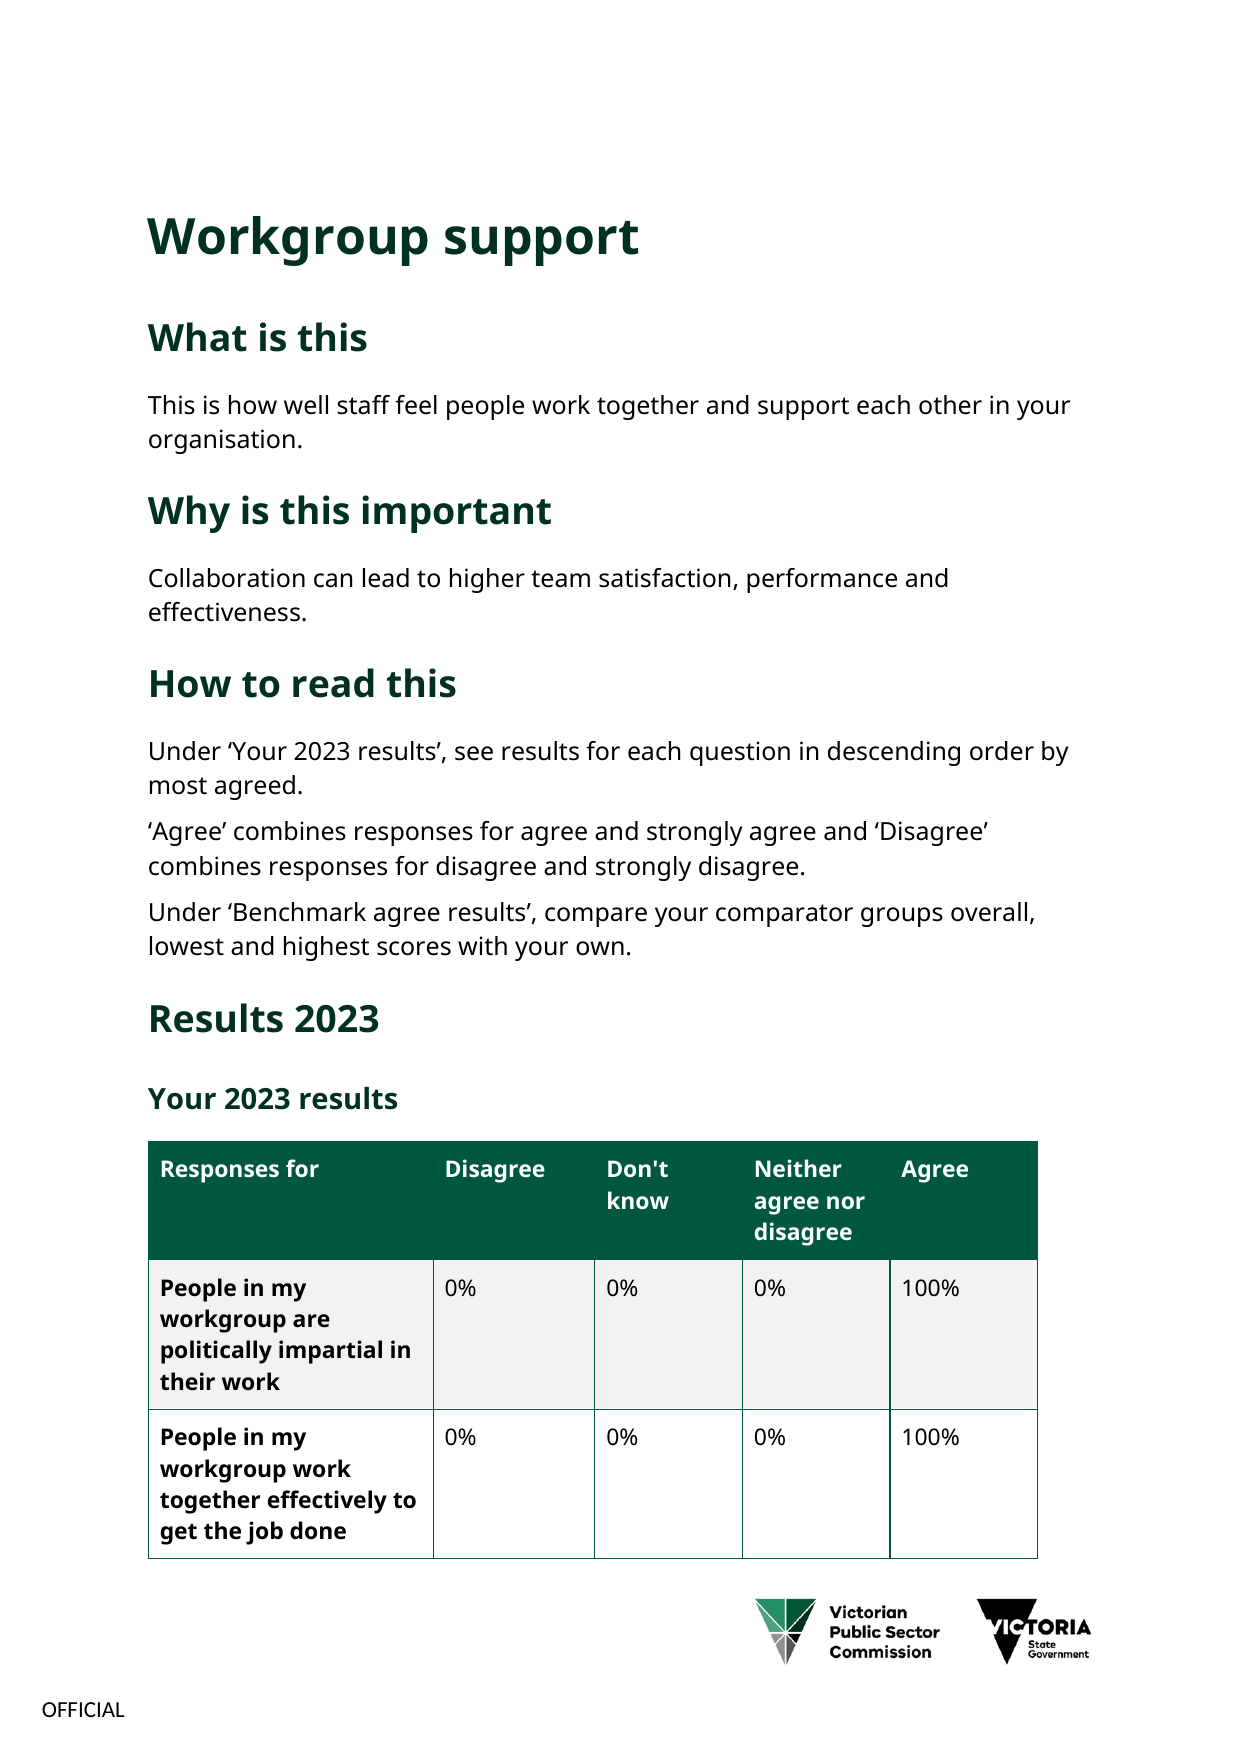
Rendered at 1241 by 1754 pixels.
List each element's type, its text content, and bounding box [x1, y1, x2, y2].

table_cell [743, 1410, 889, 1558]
subtitle What is this [148, 311, 1092, 362]
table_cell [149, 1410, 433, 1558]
subtitle Your 2023 results [148, 1078, 1092, 1118]
text ‘Agree’ combines responses for agree and strongly agree and ‘Disagree’ combines responses for disagree and strongly disagree. [148, 814, 1092, 882]
picture [754, 1598, 1093, 1666]
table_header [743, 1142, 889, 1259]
subtitle Workgroup support [148, 201, 1092, 269]
subtitle How to read this [148, 658, 1092, 709]
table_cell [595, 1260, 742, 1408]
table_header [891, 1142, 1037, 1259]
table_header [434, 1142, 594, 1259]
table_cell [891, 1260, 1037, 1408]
text Collaboration can lead to higher team satisfaction, performance and effectiveness. [148, 560, 1092, 628]
subtitle Results 2023 [148, 992, 1092, 1043]
text This is how well staff feel people work together and support each other in your organisation. [148, 387, 1092, 455]
text Under ‘Benchmark agree results’, compare your comparator groups overall, lowest and highest scores with your own. [148, 894, 1092, 963]
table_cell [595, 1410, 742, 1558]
subtitle Why is this important [148, 484, 1092, 536]
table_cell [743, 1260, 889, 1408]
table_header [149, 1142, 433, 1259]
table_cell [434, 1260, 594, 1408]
text Under ‘Your 2023 results’, see results for each question in descending order by most agreed. [148, 733, 1092, 802]
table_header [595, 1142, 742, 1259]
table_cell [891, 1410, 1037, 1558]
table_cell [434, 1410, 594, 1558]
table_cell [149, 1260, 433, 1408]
